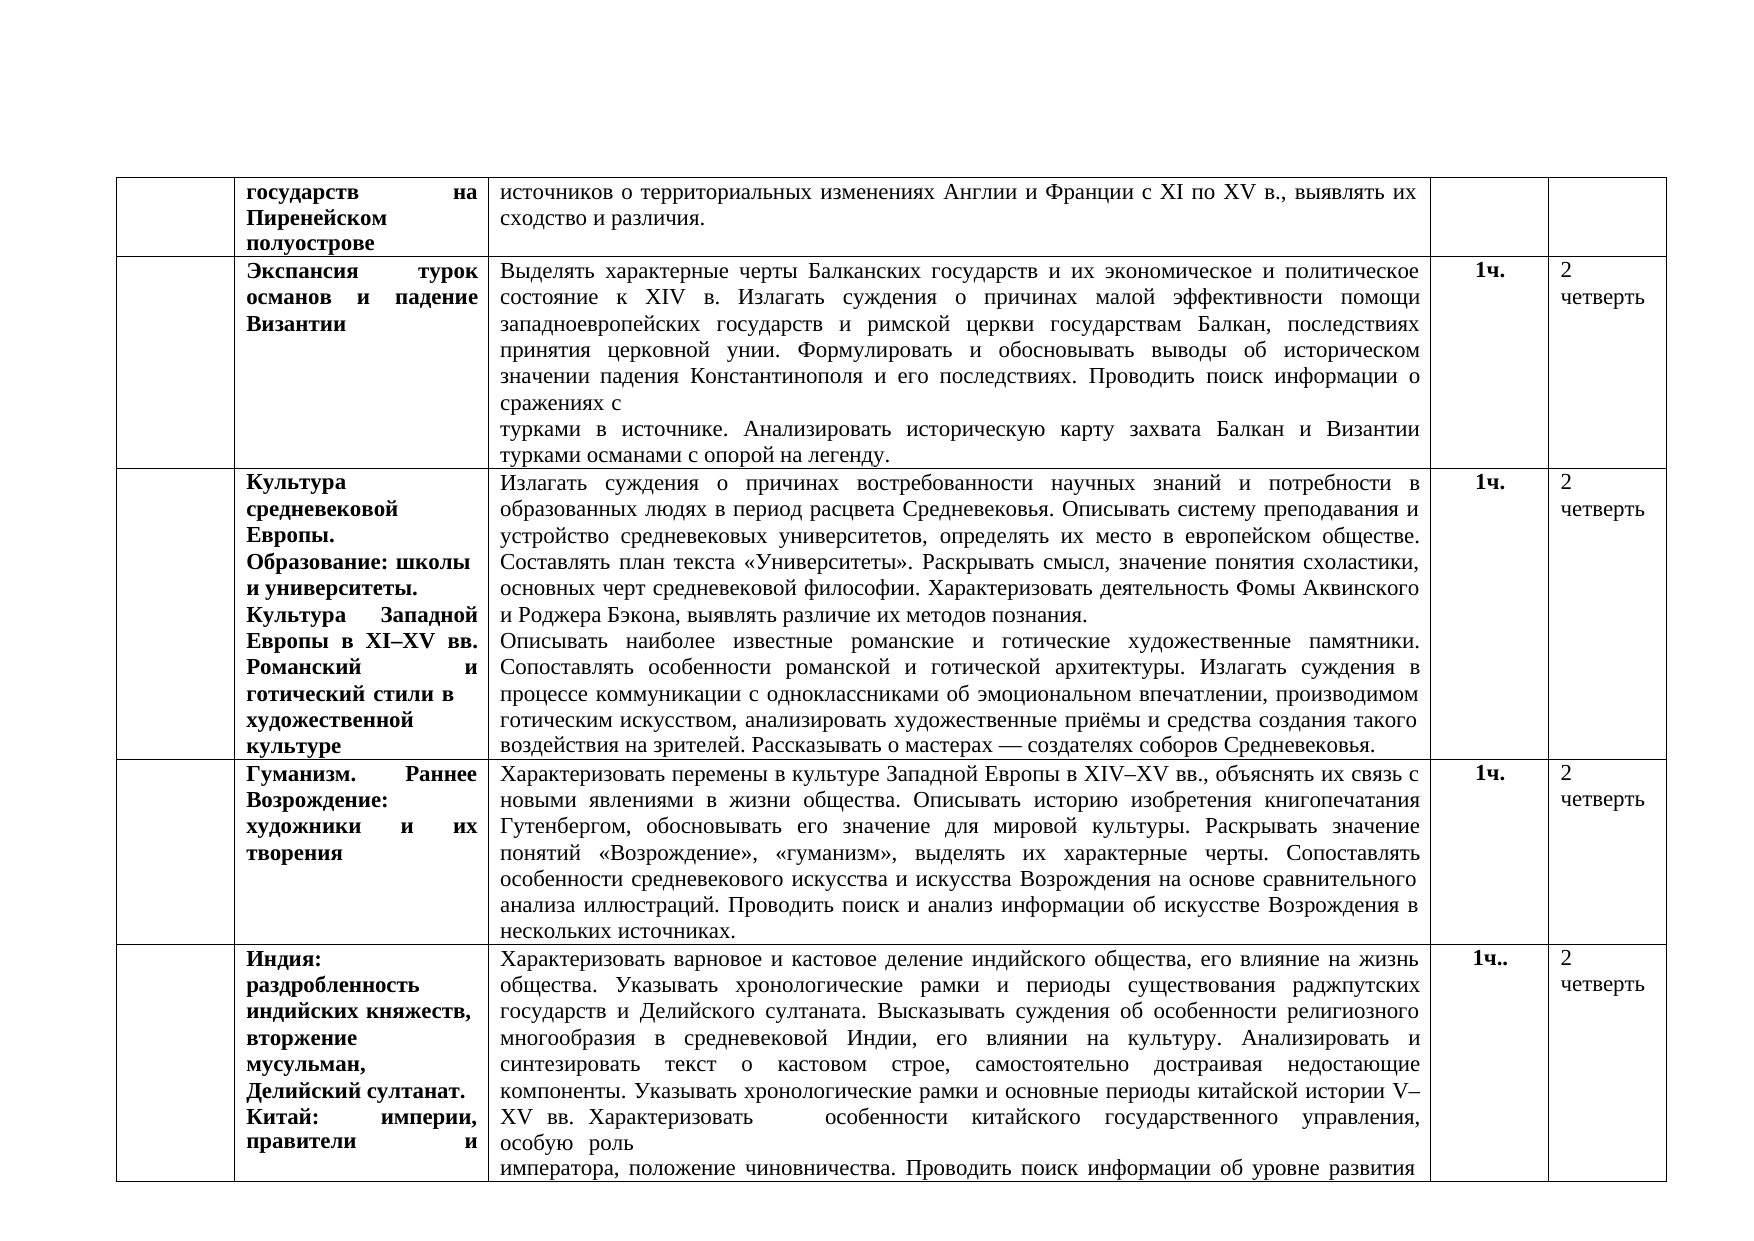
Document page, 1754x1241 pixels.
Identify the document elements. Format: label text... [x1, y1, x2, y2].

table_cell 2 четверть [1549, 257, 1666, 468]
table_cell 2 четверть [1549, 945, 1666, 1181]
table_cell Характеризовать перемены в культуре Западной Европы в XIV–XV вв., объяснять их связь с новыми явлениями в жизни общества. Описывать историю изобретения книгопечатания Гутенбергом, обосновывать его значение для мировой культуры. Раскрывать значение понятий «Возрождение», «гуманизм», выделять их характерные черты. Сопоставлять особенности средневекового искусства и искусства Возрождения на основе сравнительного анализа иллюстраций. Проводить поиск и анализ информации об искусстве Возрождения в нескольких источниках. [489, 760, 1430, 944]
table_cell 2 четверть [1549, 760, 1666, 944]
table_cell [117, 945, 234, 1181]
table_cell [117, 257, 234, 468]
table_cell Культура средневековой Европы. Образование: школы и университеты. Культура Западной Европы в XI–XV вв. Романский и готический стили в художественной культуре [235, 469, 488, 758]
table_header [1549, 178, 1666, 256]
table_cell Индия: раздробленность индийских княжеств, вторжение мусульман, Делийский султанат. Китай: империи, правители и [235, 945, 488, 1181]
table_cell [117, 760, 234, 944]
table_cell [117, 469, 234, 758]
table_cell 2 четверть [1549, 469, 1666, 758]
table_header источников о территориальных изменениях Англии и Франции с XI по XV в., выявлять их сходство и различия. [489, 178, 1430, 256]
table_header государств на Пиренейском полуострове [235, 178, 488, 256]
table_cell Экспансия турок османов и падение Византии [235, 257, 488, 468]
table_cell 1ч.. [1431, 945, 1548, 1181]
table_cell Гуманизм. Раннее Возрождение: художники и их творения [235, 760, 488, 944]
table_cell Излагать суждения о причинах востребованности научных знаний и потребности в образованных людях в период расцвета Средневековья. Описывать систему преподавания и устройство средневековых университетов, определять их место в европейском обществе. Составлять план текста «Университеты». Раскрывать смысл, значение понятия схоластики, основных черт средневековой философии. Характеризовать деятельность Фомы Аквинского и Роджера Бэкона, выявлять различие их методов познания. Описывать наиболее известные романские и готические художественные памятники. Сопоставлять особенности романской и готической архитектуры. Излагать суждения в процессе коммуникации с одноклассниками об эмоциональном впечатлении, производимом готическим искусством, анализировать художественные приёмы и средства создания такого воздействия на зрителей. Рассказывать о мастерах — создателях соборов Средневековья. [489, 469, 1430, 758]
table_cell Выделять характерные черты Балканских государств и их экономическое и политическое состояние к XIV в. Излагать суждения о причинах малой эффективности помощи западноевропейских государств и римской церкви государствам Балкан, последствиях принятия церковной унии. Формулировать и обосновывать выводы об историческом значении падения Константинополя и его последствиях. Проводить поиск информации о сражениях с турками в источнике. Анализировать историческую карту захвата Балкан и Византии турками османами с опорой на легенду. [489, 257, 1430, 468]
table_header [117, 178, 234, 256]
table_cell Характеризовать варновое и кастовое деление индийского общества, его влияние на жизнь общества. Указывать хронологические рамки и периоды существования раджпутских государств и Делийского султаната. Высказывать суждения об особенности религиозного многообразия в средневековой Индии, его влиянии на культуру. Анализировать и синтезировать текст о кастовом строе, самостоятельно достраивая недостающие компоненты. Указывать хронологические рамки и основные периоды китайской истории V–XV вв. Характеризовать особенности китайского государственного управления, особую роль императора, положение чиновничества. Проводить поиск информации об уровне развития [489, 945, 1430, 1181]
table_cell 1ч. [1431, 469, 1548, 758]
table_header [1431, 178, 1548, 256]
table_cell 1ч. [1431, 760, 1548, 944]
table_cell 1ч. [1431, 257, 1548, 468]
